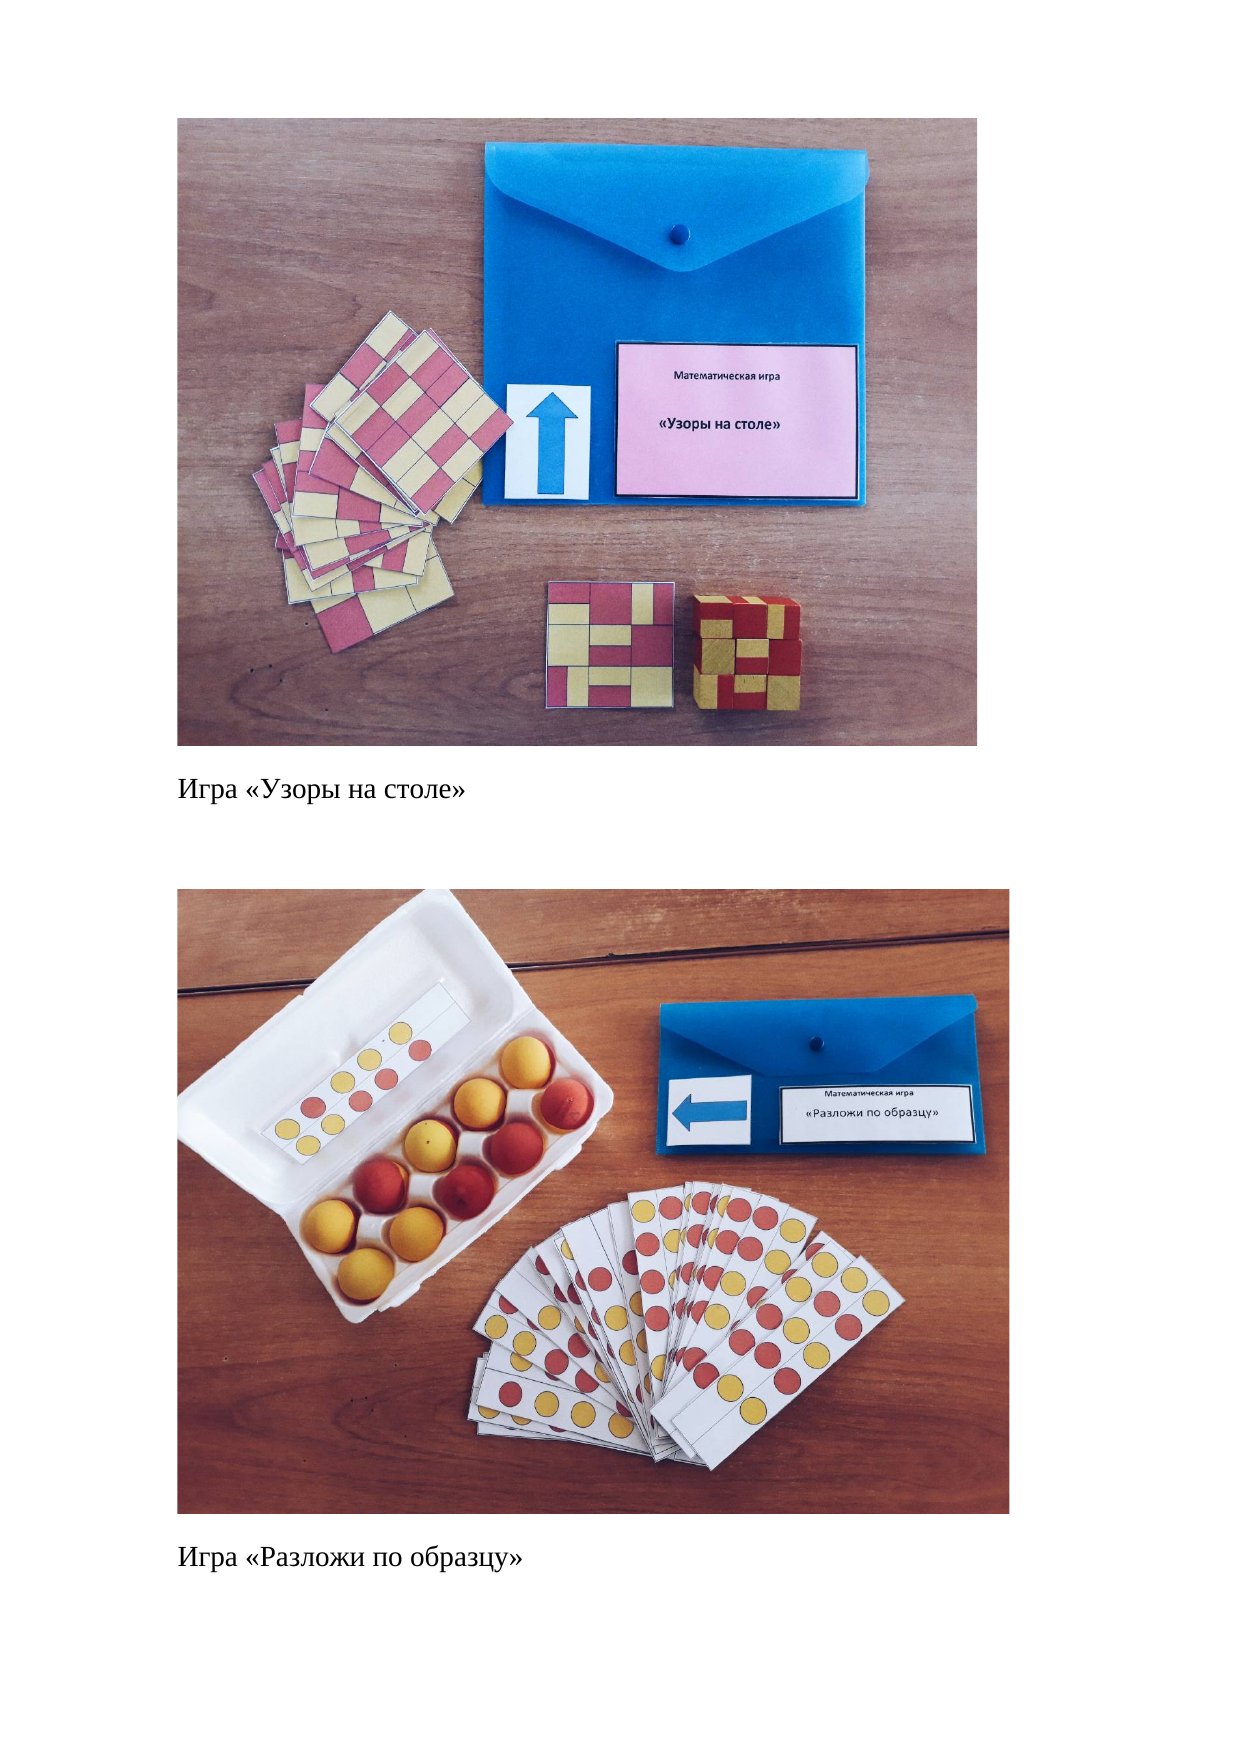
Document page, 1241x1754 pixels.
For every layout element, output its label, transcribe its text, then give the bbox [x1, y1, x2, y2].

text Игра «Узоры на столе» [177, 771, 1152, 804]
picture [177, 889, 1010, 1514]
text Игра «Разложи по образцу» [177, 1539, 1152, 1572]
picture [177, 118, 978, 746]
